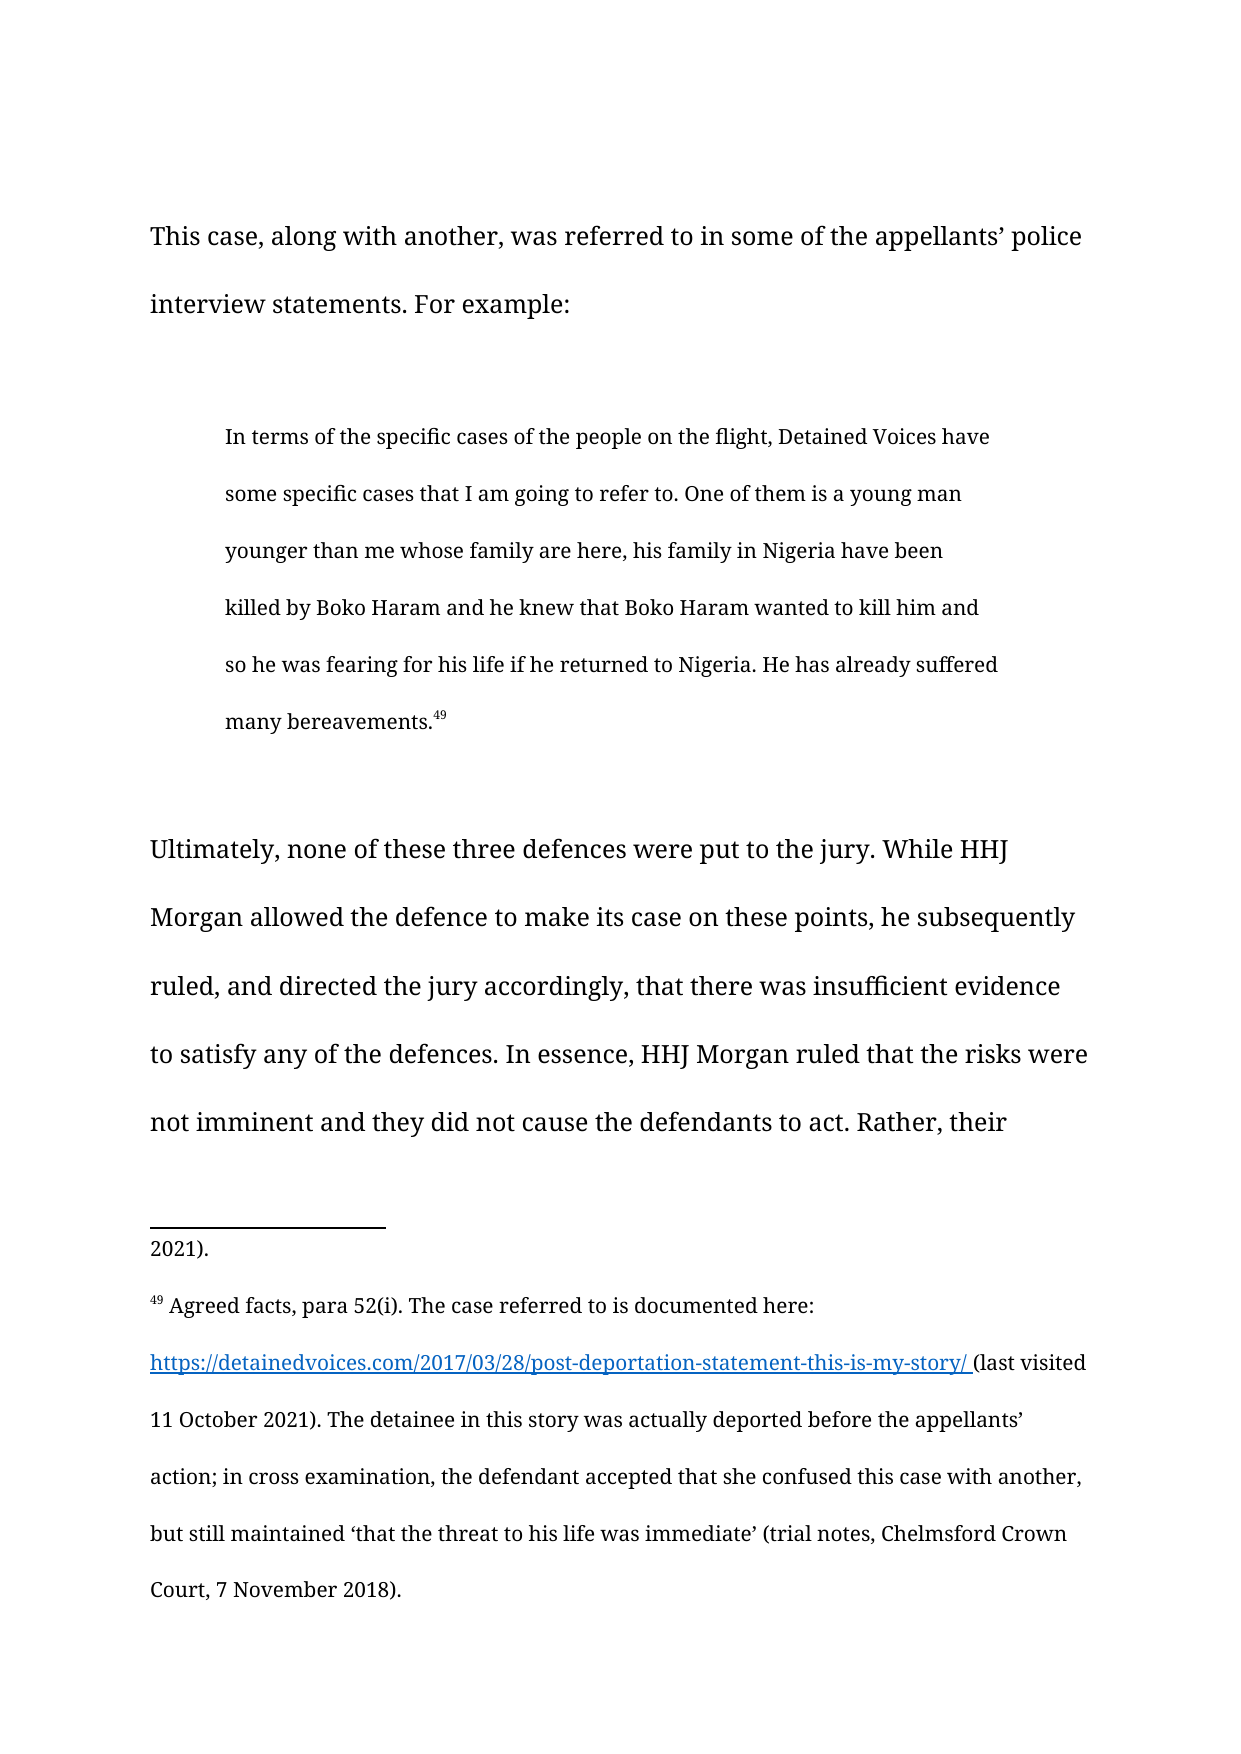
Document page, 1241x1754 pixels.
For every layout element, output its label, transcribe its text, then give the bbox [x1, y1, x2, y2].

text This case, along with another, was referred to in some of the appellants’ police interview statements. For example: [150, 218, 1090, 320]
text In terms of the specific cases of the people on the flight, Detained Voices have some specific cases that I am going to refer to. One of them is a young man younger than me whose family are here, his family in Nigeria have been killed by Boko Haram and he knew that Boko Haram wanted to kill him and so he was fearing for his life if he returned to Nigeria. He has already suffered many bereavements. [225, 422, 1000, 735]
text Ultimately, none of these three defences were put to the jury. While HHJ Morgan allowed the defence to make its case on these points, he subsequently ruled, and directed the jury accordingly, that there was insufficient evidence to satisfy any of the defences. In essence, HHJ Morgan ruled that the risks were not imminent and they did not cause the defendants to act. Rather, their actions were driven by their political motivations, and the defendants would, therefore, have acted regardless of the risks to these particular detainees. [150, 832, 1090, 1138]
